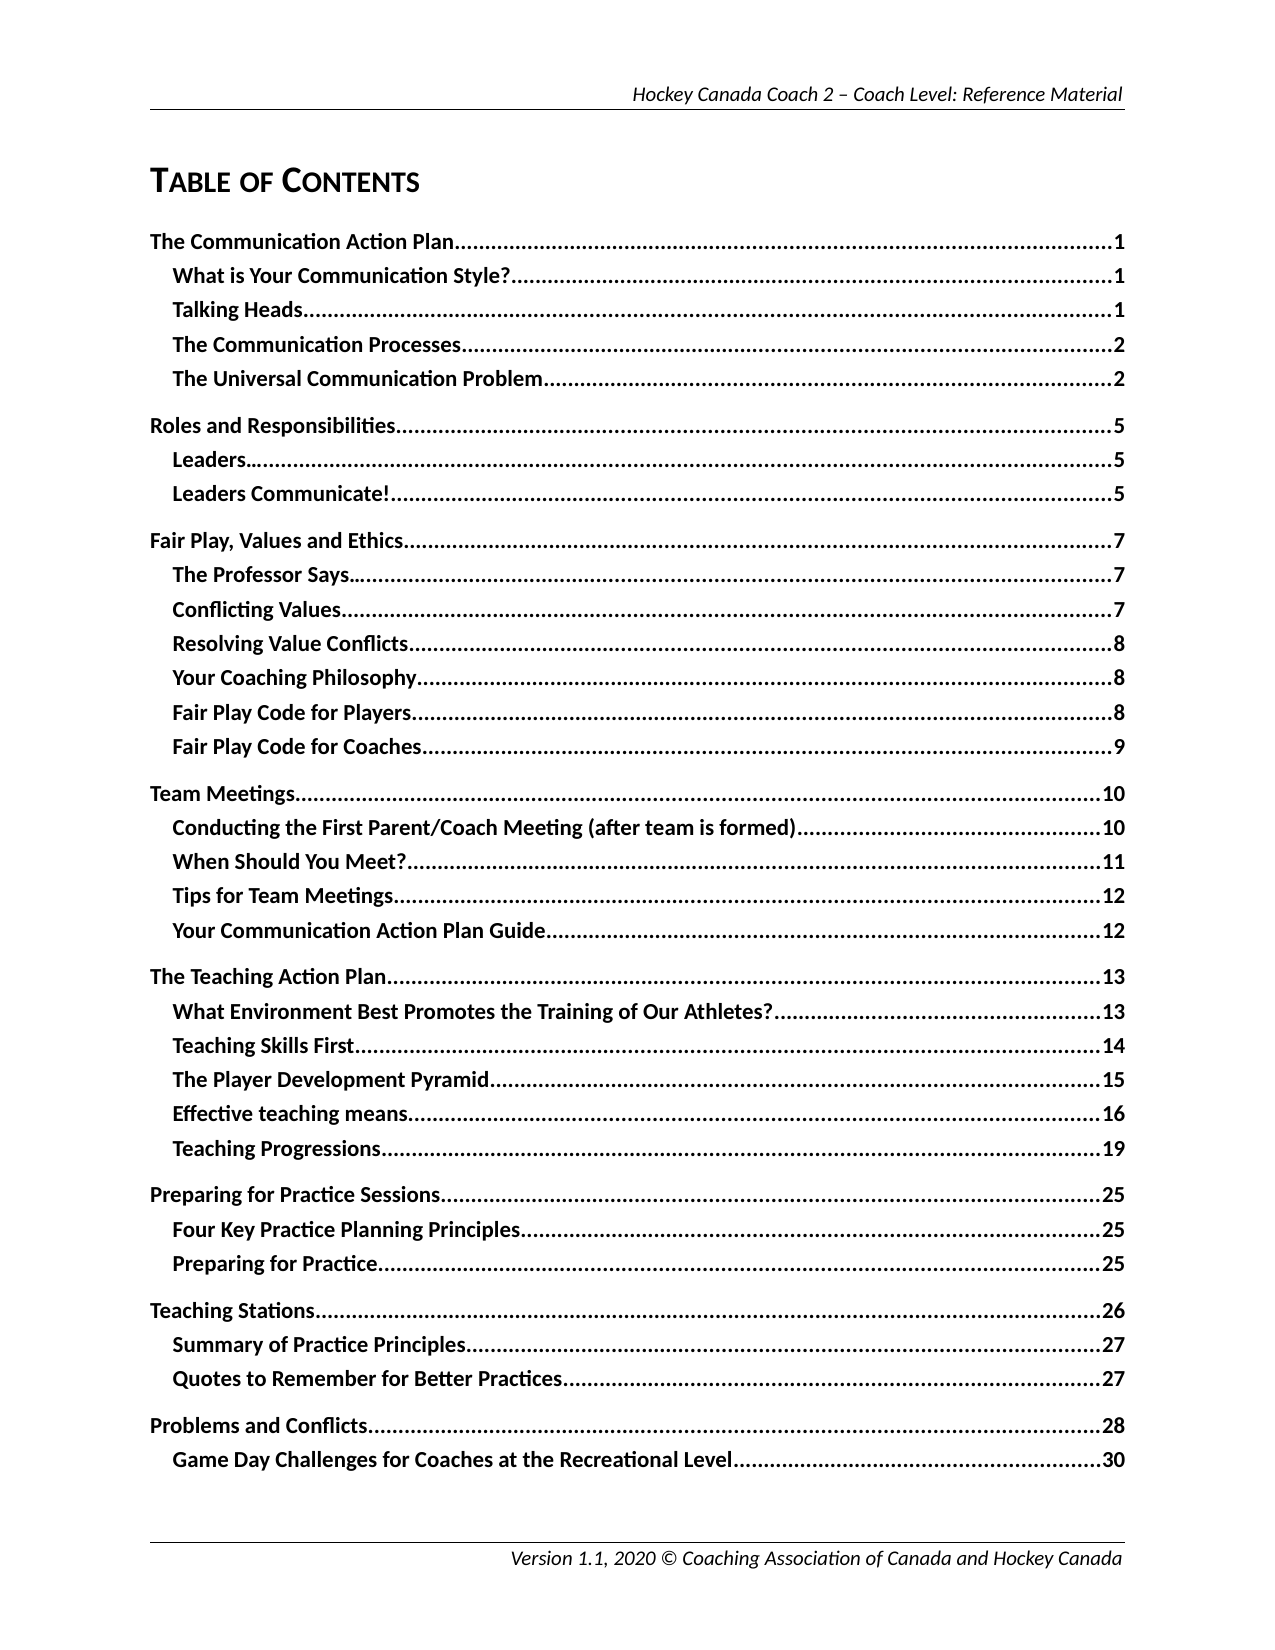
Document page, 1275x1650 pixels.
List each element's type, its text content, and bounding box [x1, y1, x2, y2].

text Quotes to Remember for Better Practices 27 [172, 1364, 1125, 1392]
text What Environment Best Promotes the Training of Our Athletes? 13 [172, 997, 1125, 1025]
text What is Your Communication Style? 1 [172, 261, 1125, 289]
text Preparing for Practice 25 [172, 1249, 1125, 1277]
text Fair Play Code for Coaches 9 [172, 732, 1125, 760]
text Team Meetings 10 [150, 779, 1125, 807]
text The Teaching Action Plan 13 [150, 962, 1125, 991]
text When Should You Meet? 11 [172, 847, 1125, 875]
text Resolving Value Conflicts 8 [172, 629, 1125, 657]
text Teaching Skills First 14 [172, 1031, 1125, 1059]
text Tips for Team Meetings 12 [172, 881, 1125, 909]
text Conflicting Values 7 [172, 595, 1125, 623]
text Roles and Responsibilities 5 [150, 411, 1125, 439]
text The Communication Processes 2 [172, 330, 1125, 358]
text Your Communication Action Plan Guide 12 [172, 916, 1125, 944]
text Leaders Communicate! 5 [172, 479, 1125, 507]
text The Communication Action Plan 1 [150, 227, 1125, 255]
text Effective teaching means... 16 [172, 1099, 1125, 1128]
subtitle Table of Contents [150, 156, 1125, 202]
text Preparing for Practice Sessions 25 [150, 1181, 1125, 1209]
text Game Day Challenges for Coaches at the Recreational Level 30 [172, 1446, 1125, 1473]
text The Player Development Pyramid 15 [172, 1065, 1125, 1093]
text Conducting the First Parent/Coach Meeting (after team is formed) 10 [172, 813, 1125, 841]
text Four Key Practice Planning Principles 25 [172, 1215, 1125, 1243]
text Fair Play, Values and Ethics 7 [150, 526, 1125, 554]
text Summary of Practice Principles 27 [172, 1330, 1125, 1358]
text The Universal Communication Problem 2 [172, 364, 1125, 392]
text The Professor Says… 7 [172, 561, 1125, 588]
text Teaching Progressions 19 [172, 1134, 1125, 1162]
text Leaders… 5 [172, 445, 1125, 473]
text Talking Heads 1 [172, 296, 1125, 324]
text Problems and Conflicts 28 [150, 1411, 1125, 1439]
text Fair Play Code for Players 8 [172, 698, 1125, 726]
text Your Coaching Philosophy 8 [172, 663, 1125, 691]
text Teaching Stations 26 [150, 1296, 1125, 1324]
